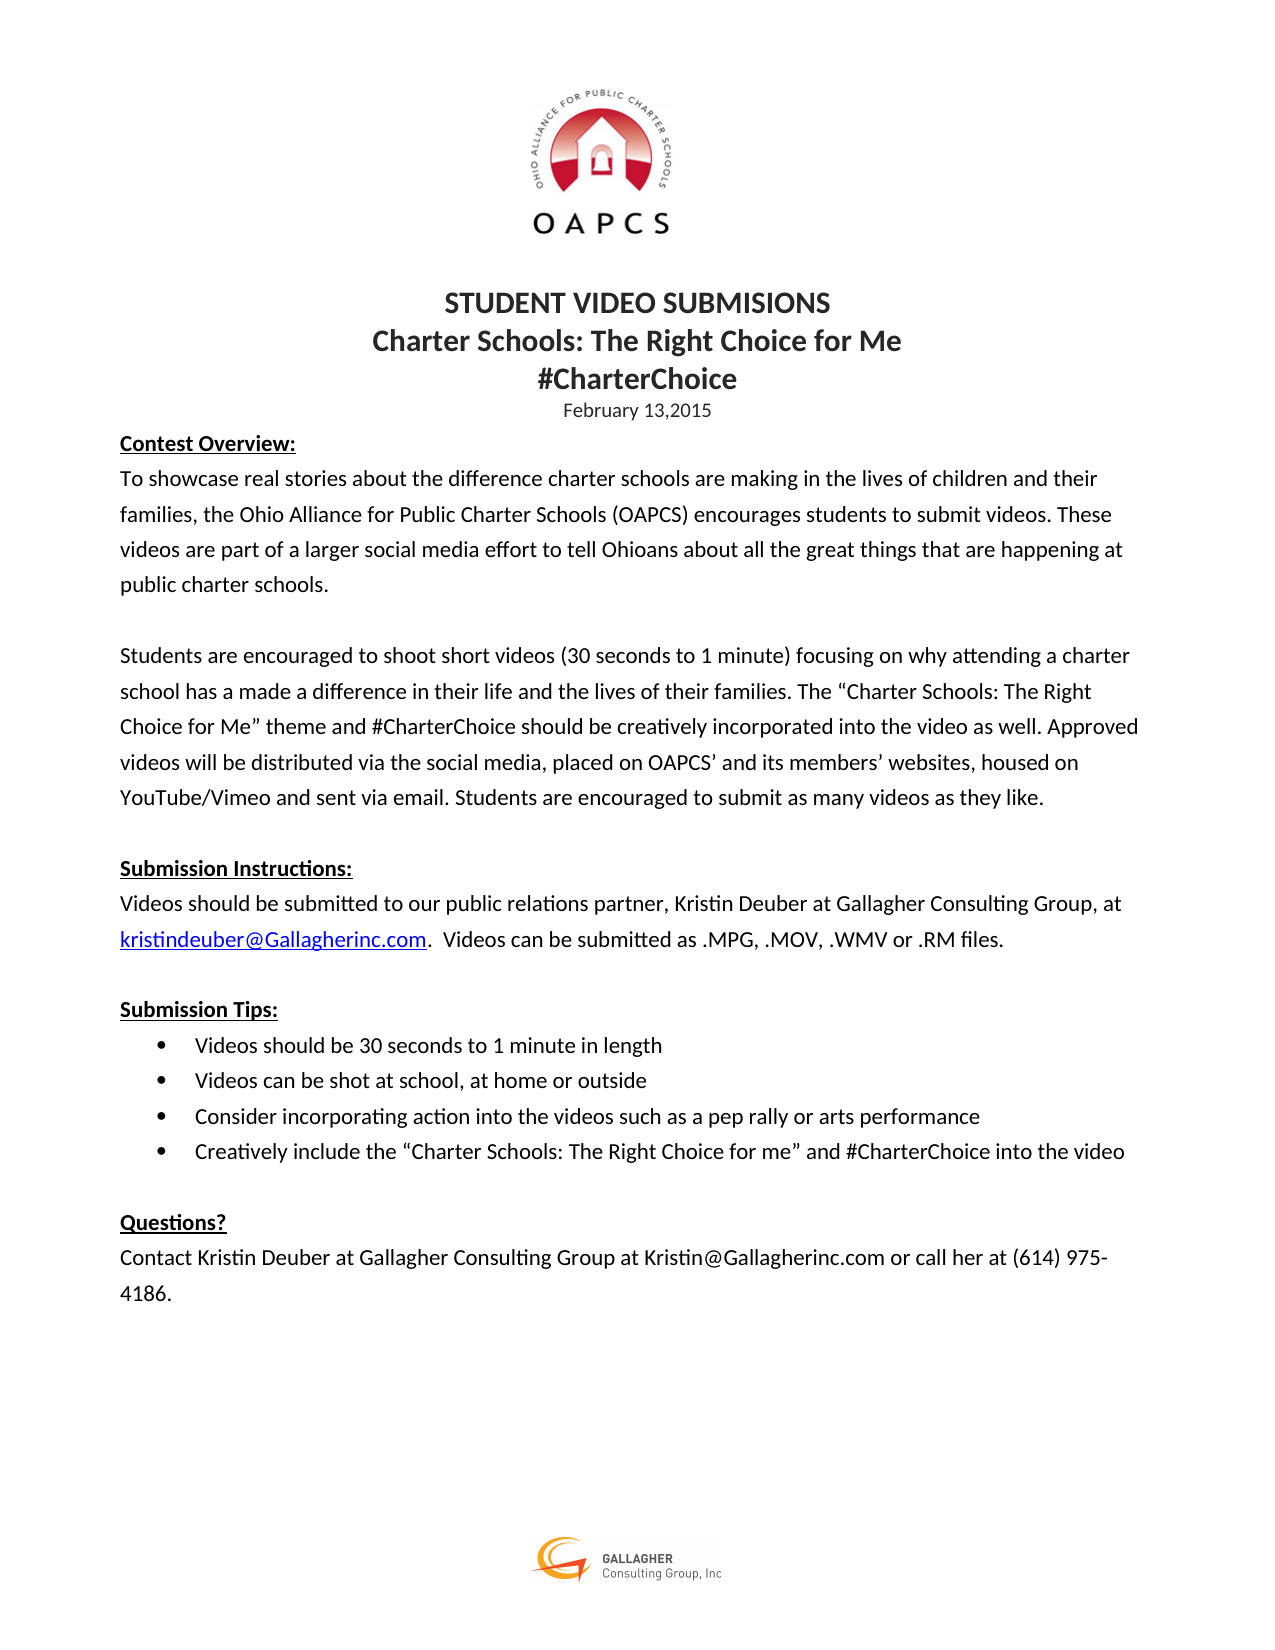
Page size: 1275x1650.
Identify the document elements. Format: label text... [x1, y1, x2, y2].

picture [529, 88, 674, 237]
text February 13,2015 [120, 397, 1155, 423]
text Students are encouraged to shoot short videos (30 seconds to 1 minute) focusing on why attending a charter school has a made a difference in their life and the lives of their families. The “Charter Schools: The Right Choice for Me” theme and #CharterChoice should be creatively incorporated into the video as well. Approved videos will be distributed via the social media, placed on OAPCS’ and its members’ websites, housed on YouTube/Vimeo and sent via email. Students are encouraged to submit as many videos as they like. [120, 635, 1155, 812]
text Submission Tips: [120, 989, 1155, 1025]
picture [529, 1535, 723, 1583]
text Charter Schools: The Right Choice for Me [120, 321, 1155, 359]
text #CharterChoice [120, 359, 1155, 397]
text STUDENT VIDEO SUBMISIONS [120, 283, 1155, 321]
list Creatively include the “Charter Schools: The Right Choice for me” and #CharterChoice into the video [157, 1131, 1155, 1167]
text Contact Kristin Deuber at Gallagher Consulting Group at Kristin@Gallagherinc.com or call her at (614) 975-4186. [120, 1237, 1155, 1308]
list Videos can be shot at school, at home or outside [157, 1060, 1155, 1096]
list Consider incorporating action into the videos such as a pep rally or arts performance [157, 1096, 1155, 1131]
text Questions? [120, 1202, 1155, 1237]
text Submission Instructions: [120, 848, 1155, 883]
text To showcase real stories about the difference charter schools are making in the lives of children and their families, the Ohio Alliance for Public Charter Schools (OAPCS) encourages students to submit videos. These videos are part of a larger social media effort to tell Ohioans about all the great things that are happening at public charter schools. [120, 458, 1155, 600]
list Videos should be 30 seconds to 1 minute in length [157, 1025, 1155, 1060]
text Contest Overview: [120, 423, 1155, 458]
text Videos should be submitted to our public relations partner, Kristin Deuber at Gallagher Consulting Group, at kristindeuber@Gallagherinc.com. Videos can be submitted as .MPG, .MOV, .WMV or .RM files. [120, 883, 1155, 954]
